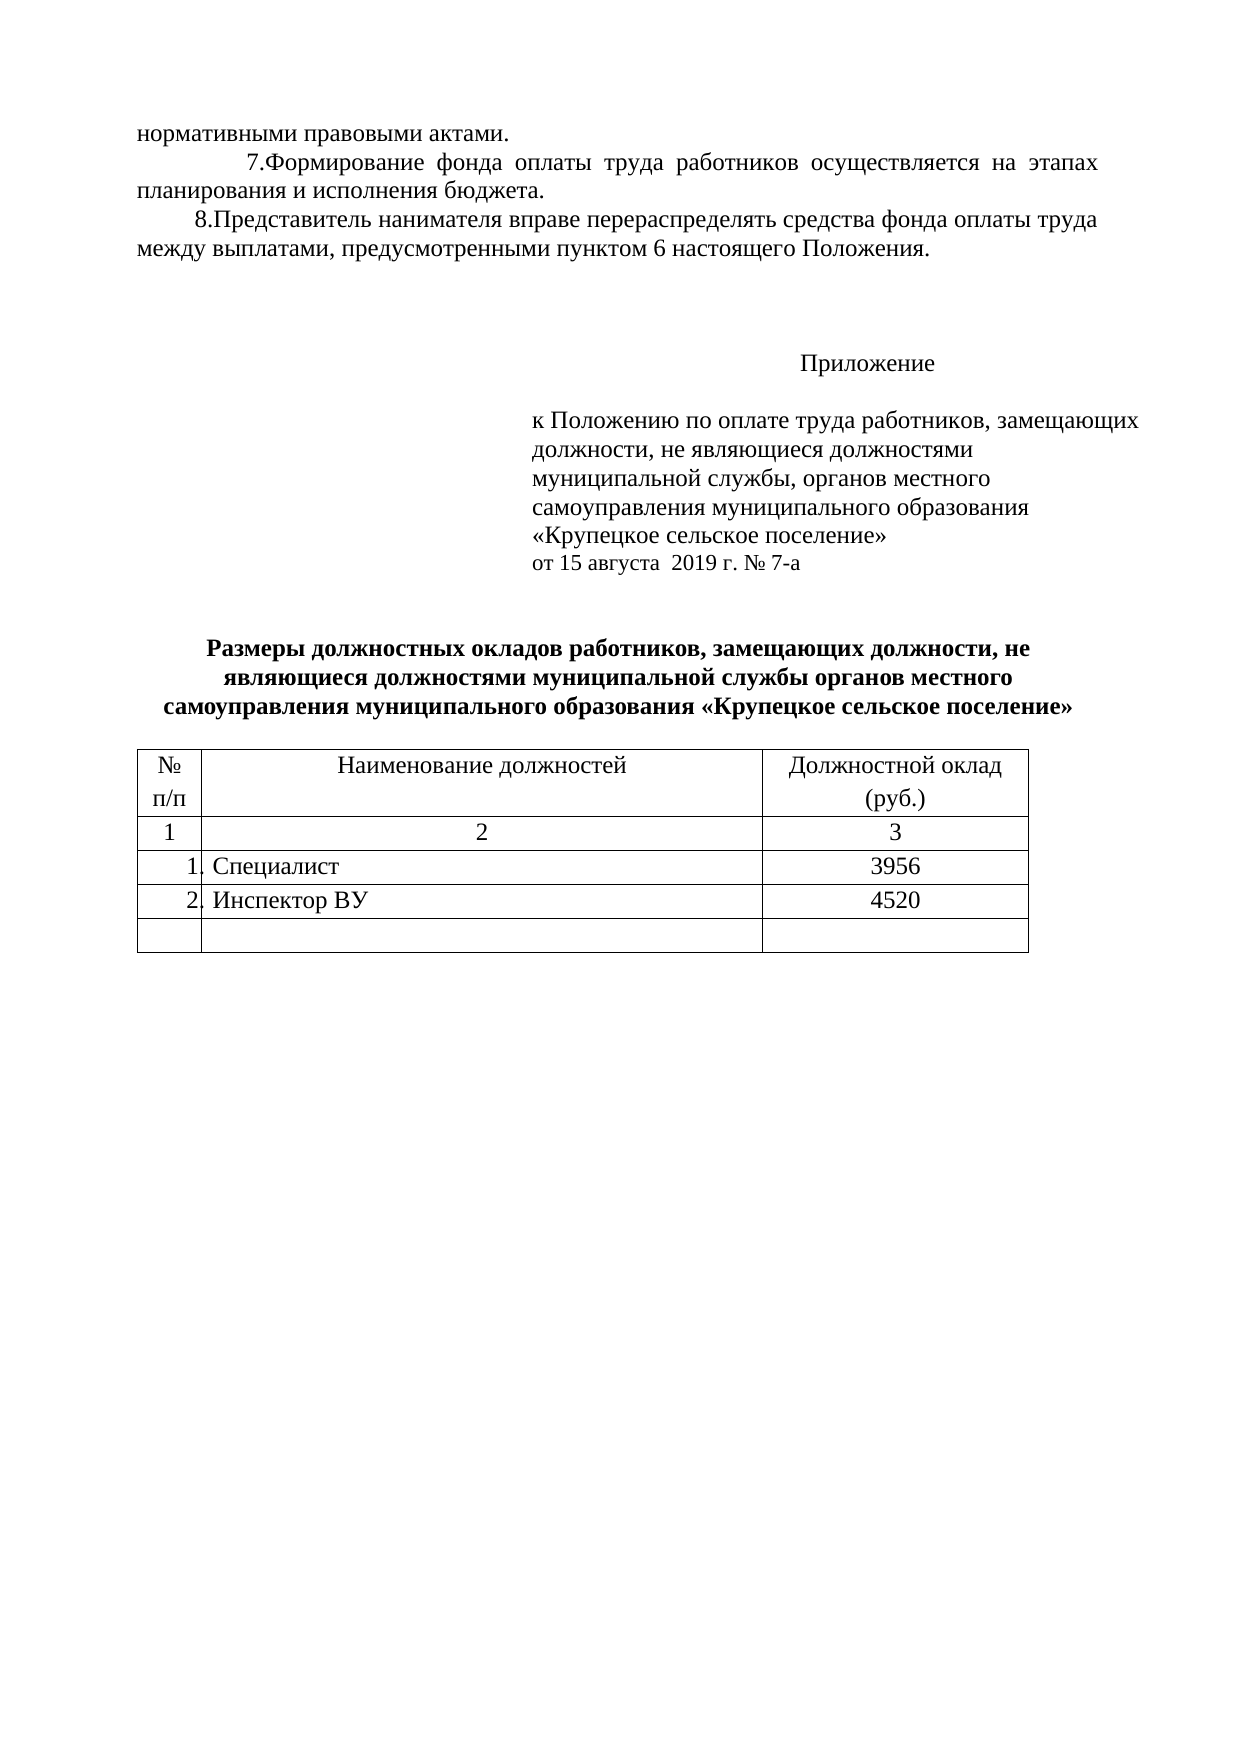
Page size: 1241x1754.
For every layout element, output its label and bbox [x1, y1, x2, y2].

table_header [1111, 118, 1133, 953]
table_header [125, 118, 1111, 953]
